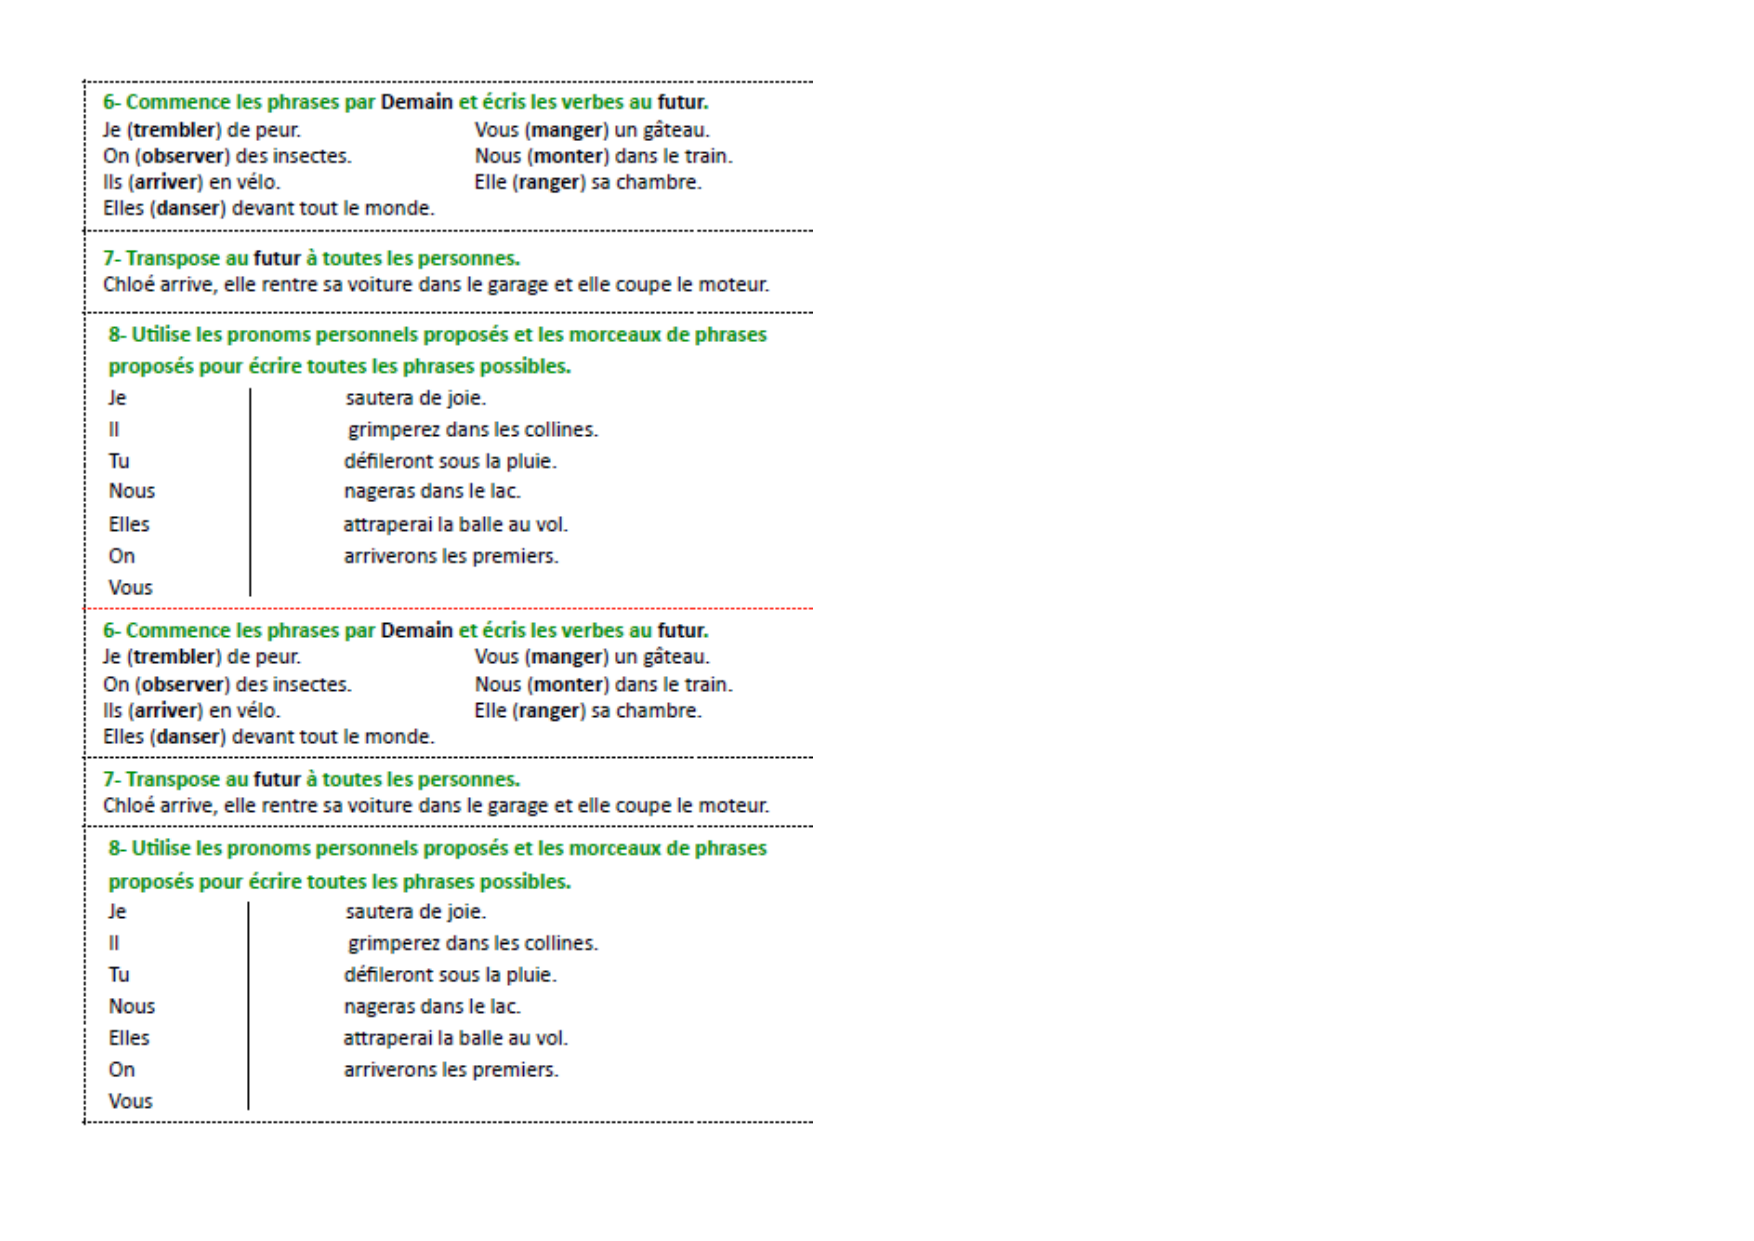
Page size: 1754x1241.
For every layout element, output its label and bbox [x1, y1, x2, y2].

picture [75, 75, 813, 1131]
